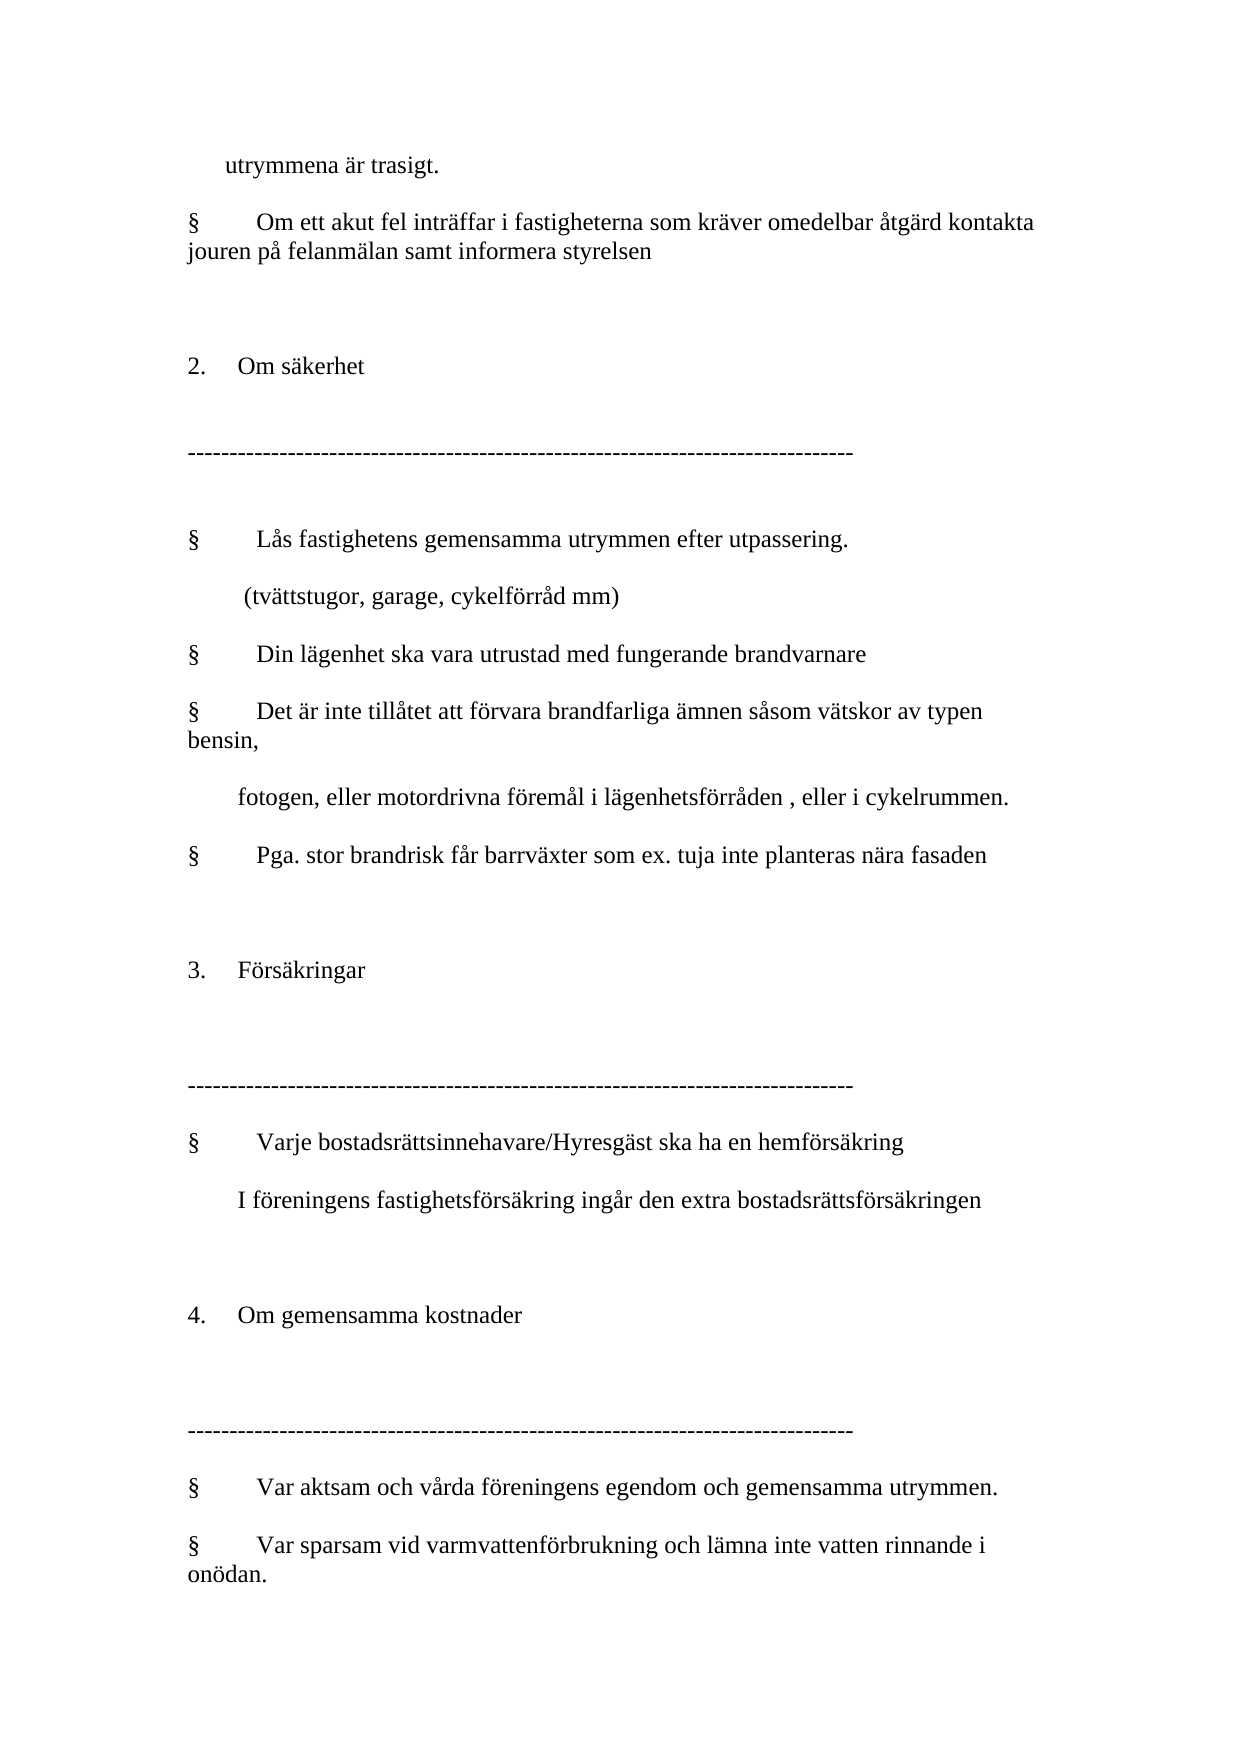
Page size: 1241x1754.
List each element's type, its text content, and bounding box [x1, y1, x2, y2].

text 4. Om gemensamma kostnader [187, 1300, 1053, 1329]
text § Varje bostadsrättsinnehavare/Hyresgäst ska ha en hemförsäkring [187, 1127, 1053, 1156]
text -------------------------------------------------------------------------------- [187, 1070, 1053, 1099]
text (tvättstugor, garage, cykelförråd mm) [187, 581, 1053, 610]
text § Var sparsam vid varmvattenförbrukning och lämna inte vatten rinnande i onödan. [187, 1530, 1053, 1587]
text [187, 1415, 1053, 1444]
text § Om ett akut fel inträffar i fastigheterna som kräver omedelbar åtgärd kontakta jouren på felanmälan samt informera styrelsen [187, 207, 1053, 265]
text 3. Försäkringar [187, 955, 1053, 984]
text utrymmena är trasigt. [187, 150, 1053, 179]
text § Var aktsam och vårda föreningens egendom och gemensamma utrymmen. [187, 1472, 1053, 1501]
text -------------------------------------------------------------------------------- [187, 437, 1053, 466]
text § Det är inte tillåtet att förvara brandfarliga ämnen såsom vätskor av typen bensin, [187, 696, 1053, 754]
text 2. Om säkerhet [187, 351, 1053, 380]
text § Din lägenhet ska vara utrustad med fungerande brandvarnare [187, 639, 1053, 667]
text I föreningens fastighetsförsäkring ingår den extra bostadsrättsförsäkringen [187, 1185, 1053, 1214]
text § Lås fastighetens gemensamma utrymmen efter utpassering. [187, 524, 1053, 552]
text fotogen, eller motordrivna föremål i lägenhetsförråden , eller i cykelrummen. [187, 782, 1053, 811]
text § Pga. stor brandrisk får barrväxter som ex. tuja inte planteras nära fasaden [187, 840, 1053, 869]
